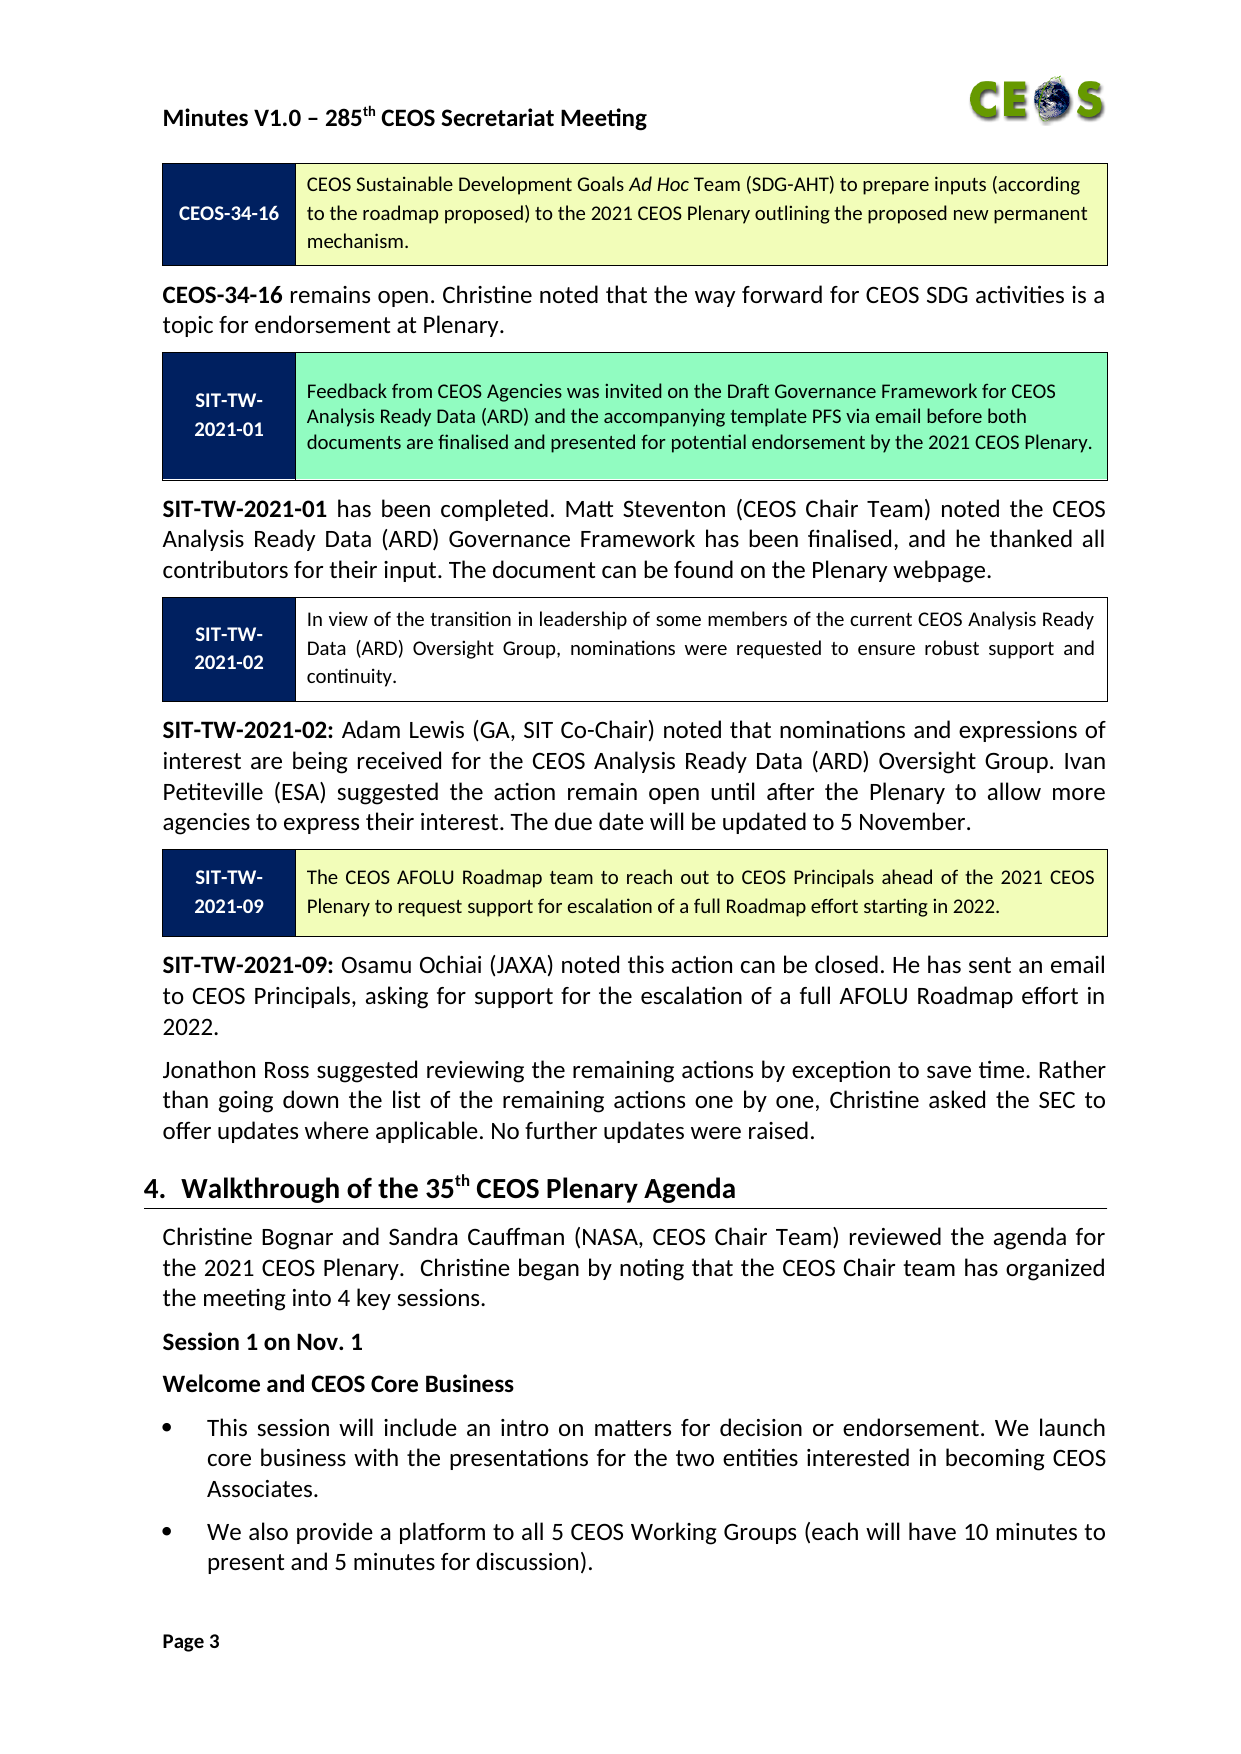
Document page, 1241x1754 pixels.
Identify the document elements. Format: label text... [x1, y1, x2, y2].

list We also provide a platform to all 5 CEOS Working Groups (each will have 10 minutes to present and 5 minutes for discussion). [162, 1516, 1107, 1577]
text SIT-TW-2021-09: Osamu Ochiai (JAXA) noted this action can be closed. He has sent an email to CEOS Principals, asking for support for the escalation of a full AFOLU Roadmap effort in 2022. [162, 950, 1107, 1041]
text SIT-TW-2021-02: Adam Lewis (GA, SIT Co-Chair) noted that nominations and expressions of interest are being received for the CEOS Analysis Ready Data (ARD) Oversight Group. Ivan Petiteville (ESA) suggested the action remain open until after the Plenary to allow more agencies to express their interest. The due date will be updated to 5 November. [162, 714, 1107, 837]
list This session will include an intro on matters for decision or endorsement. We launch core business with the presentations for the two entities interested in becoming CEOS Associates. [162, 1412, 1107, 1503]
picture [965, 75, 1108, 126]
table_header SIT-TW-2021-02 [163, 598, 295, 701]
text SIT-TW-2021-01 has been completed. Matt Steventon (CEOS Chair Team) noted the CEOS Analysis Ready Data (ARD) Governance Framework has been finalised, and he thanked all contributors for their input. The document can be found on the Plenary webpage. [162, 493, 1107, 584]
table_header Feedback from CEOS Agencies was invited on the Draft Governance Framework for CEOS Analysis Ready Data (ARD) and the accompanying template PFS via email before both documents are finalised and presented for potential endorsement by the 2021 CEOS Plenary. [296, 353, 1107, 479]
table_header CEOS Sustainable Development Goals Ad Hoc Team (SDG-AHT) to prepare inputs (according to the roadmap proposed) to the 2021 CEOS Plenary outlining the proposed new permanent mechanism. [296, 164, 1107, 265]
text Session 1 on Nov. 1 [162, 1326, 1107, 1356]
list Walkthrough of the 35th CEOS Plenary Agenda [144, 1170, 1107, 1208]
text Jonathon Ross suggested reviewing the remaining actions by exception to save time. Rather than going down the list of the remaining actions one by one, Christine asked the SEC to offer updates where applicable. No further updates were raised. [162, 1054, 1107, 1145]
table_header In view of the transition in leadership of some members of the current CEOS Analysis Ready Data (ARD) Oversight Group, nominations were requested to ensure robust support and continuity. [296, 598, 1107, 701]
table_header SIT-TW-2021-01 [163, 353, 295, 479]
table_header CEOS-34-16 [163, 164, 295, 265]
text CEOS-34-16 remains open. Christine noted that the way forward for CEOS SDG activities is a topic for endorsement at Plenary. [162, 279, 1107, 340]
text Christine Bognar and Sandra Cauffman (NASA, CEOS Chair Team) reviewed the agenda for the 2021 CEOS Plenary. Christine began by noting that the CEOS Chair team has organized the meeting into 4 key sessions. [162, 1222, 1107, 1313]
table_header SIT-TW-2021-09 [163, 850, 295, 936]
text Welcome and CEOS Core Business [162, 1369, 1107, 1399]
table_header The CEOS AFOLU Roadmap team to reach out to CEOS Principals ahead of the 2021 CEOS Plenary to request support for escalation of a full Roadmap effort starting in 2022. [296, 850, 1107, 936]
